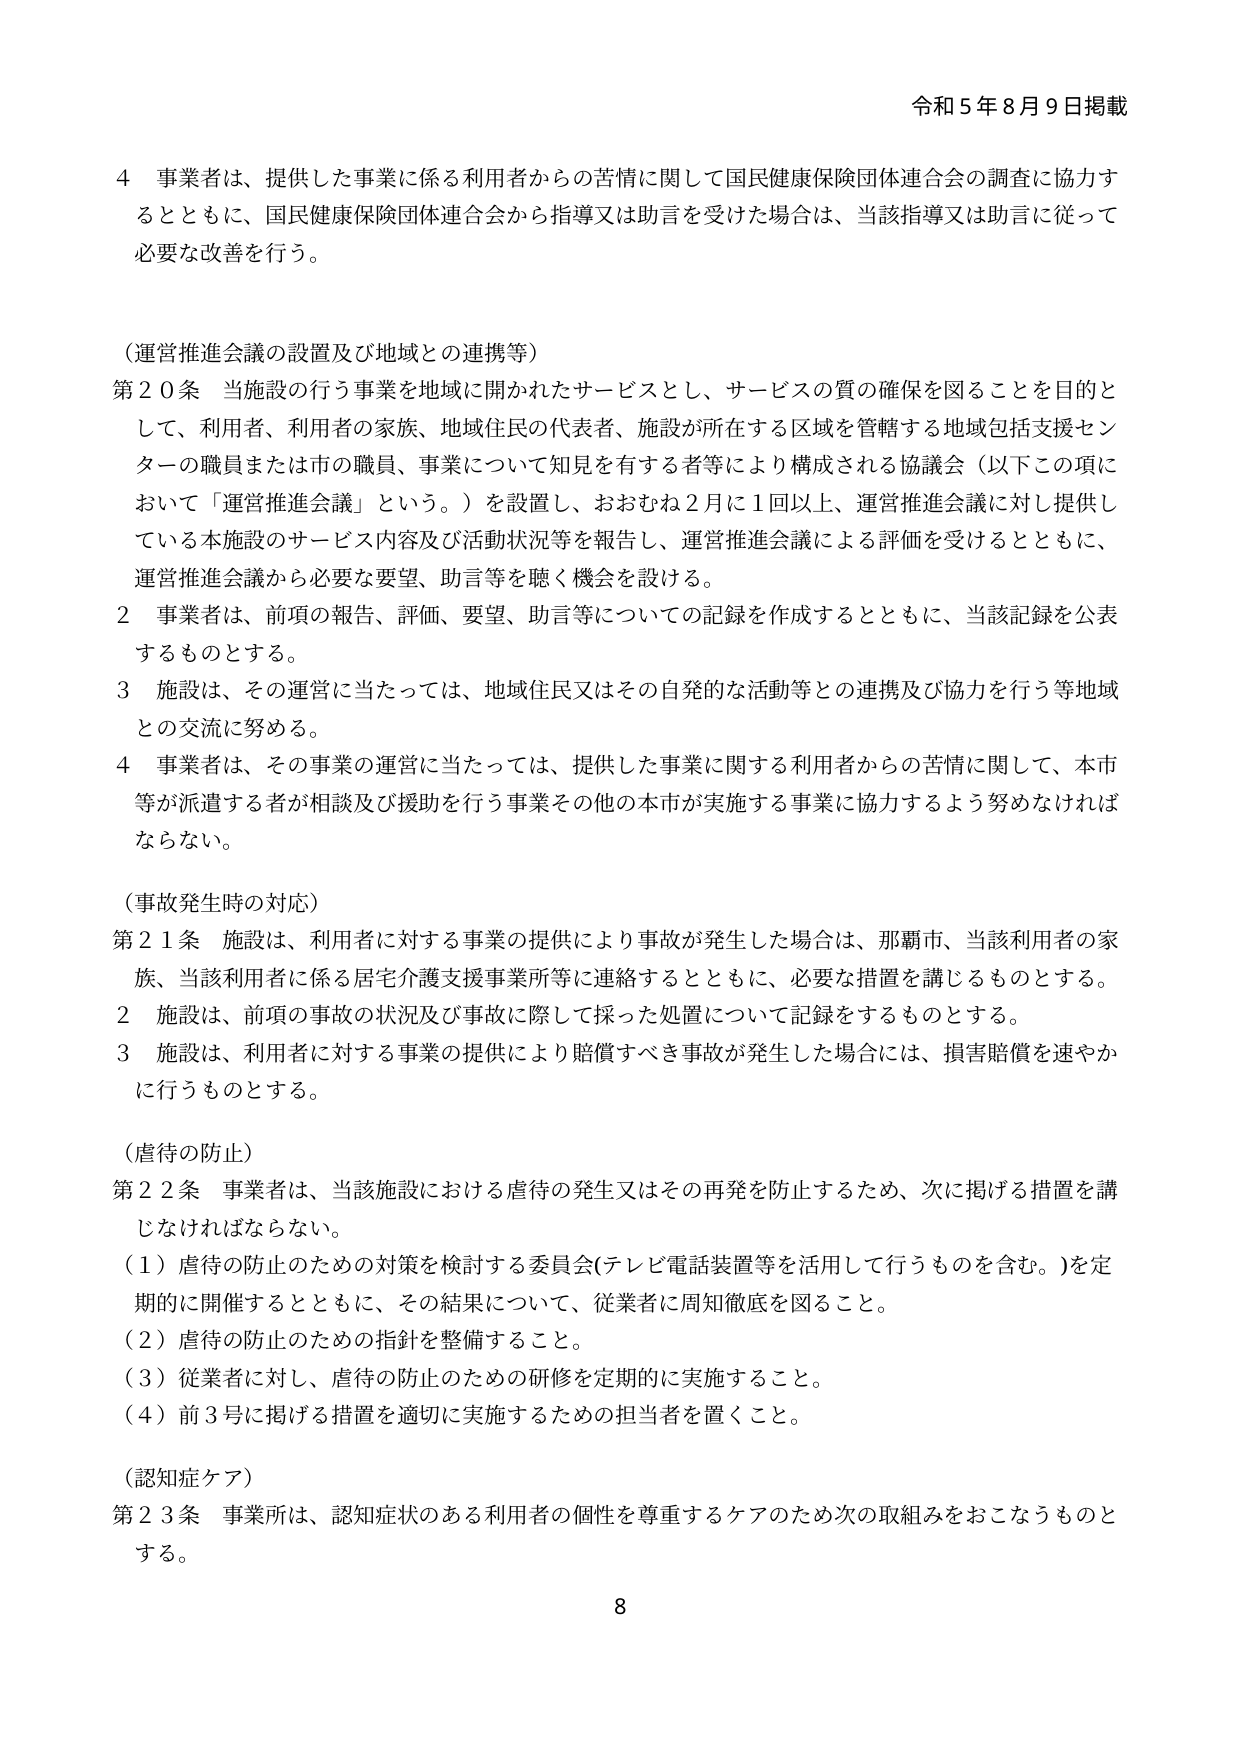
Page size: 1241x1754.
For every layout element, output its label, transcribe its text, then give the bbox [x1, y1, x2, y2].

text （運営推進会議の設置及び地域との連携等） [112, 333, 1128, 371]
text 第２２条 事業者は、当該施設における虐待の発生又はその再発を防止するため、次に掲げる措置を講 [112, 1171, 1128, 1208]
text 族、当該利用者に係る居宅介護支援事業所等に連絡するとともに、必要な措置を講じるものとする。 [134, 958, 1128, 996]
text ４ 事業者は、その事業の運営に当たっては、提供した事業に関する利用者からの苦情に関して、本市 [112, 746, 1128, 783]
text 第２０条 当施設の行う事業を地域に開かれたサービスとし、サービスの質の確保を図ることを目的と [112, 371, 1128, 408]
text ３ 施設は、その運営に当たっては、地域住民又はその自発的な活動等との連携及び協力を行う等地域 [112, 671, 1128, 708]
list する。 [134, 1533, 1128, 1571]
text 運営推進会議から必要な要望、助言等を聴く機会を設ける。 [134, 558, 1128, 596]
text 第２１条 施設は、利用者に対する事業の提供により事故が発生した場合は、那覇市、当該利用者の家 [112, 921, 1128, 958]
text （事故発生時の対応） [112, 883, 1128, 921]
text するものとする。 [134, 633, 1128, 671]
text 等が派遣する者が相談及び援助を行う事業その他の本市が実施する事業に協力するよう努めなければ [134, 783, 1128, 821]
text （虐待の防止） [112, 1133, 1128, 1171]
text じなければならない。 [134, 1208, 1128, 1246]
text るとともに、国民健康保険団体連合会から指導又は助言を受けた場合は、当該指導又は助言に従って [134, 196, 1128, 233]
text おいて「運営推進会議」という。）を設置し、おおむね２月に１回以上、運営推進会議に対し提供し [134, 483, 1128, 521]
text ３ 施設は、利用者に対する事業の提供により賠償すべき事故が発生した場合には、損害賠償を速やか [112, 1033, 1128, 1071]
text （認知症ケア） [112, 1458, 1128, 1496]
list 第２３条 事業所は、認知症状のある利用者の個性を尊重するケアのため次の取組みをおこなうものと [112, 1496, 1128, 1533]
text との交流に努める。 [134, 708, 1128, 746]
text ２ 施設は、前項の事故の状況及び事故に際して採った処置について記録をするものとする。 [112, 996, 1128, 1033]
text （３）従業者に対し、虐待の防止のための研修を定期的に実施すること。 [112, 1358, 1128, 1396]
text に行うものとする。 [134, 1071, 1128, 1108]
text ４ 事業者は、提供した事業に係る利用者からの苦情に関して国民健康保険団体連合会の調査に協力す [112, 158, 1128, 196]
text ２ 事業者は、前項の報告、評価、要望、助言等についての記録を作成するとともに、当該記録を公表 [112, 596, 1128, 633]
text ている本施設のサービス内容及び活動状況等を報告し、運営推進会議による評価を受けるとともに、 [134, 521, 1128, 558]
text ならない。 [134, 821, 1128, 858]
text （４）前３号に掲げる措置を適切に実施するための担当者を置くこと。 [112, 1396, 1128, 1433]
text （２）虐待の防止のための指針を整備すること。 [112, 1321, 1128, 1358]
text して、利用者、利用者の家族、地域住民の代表者、施設が所在する区域を管轄する地域包括支援セン [134, 408, 1128, 446]
text （１）虐待の防止のための対策を検討する委員会(テレビ電話装置等を活用して行うものを含む。)を定期的に開催するとともに、その結果について、従業者に周知徹底を図ること。 [112, 1246, 1128, 1321]
text 必要な改善を行う。 [134, 233, 1128, 271]
text ターの職員または市の職員、事業について知見を有する者等により構成される協議会（以下この項に [134, 446, 1128, 483]
